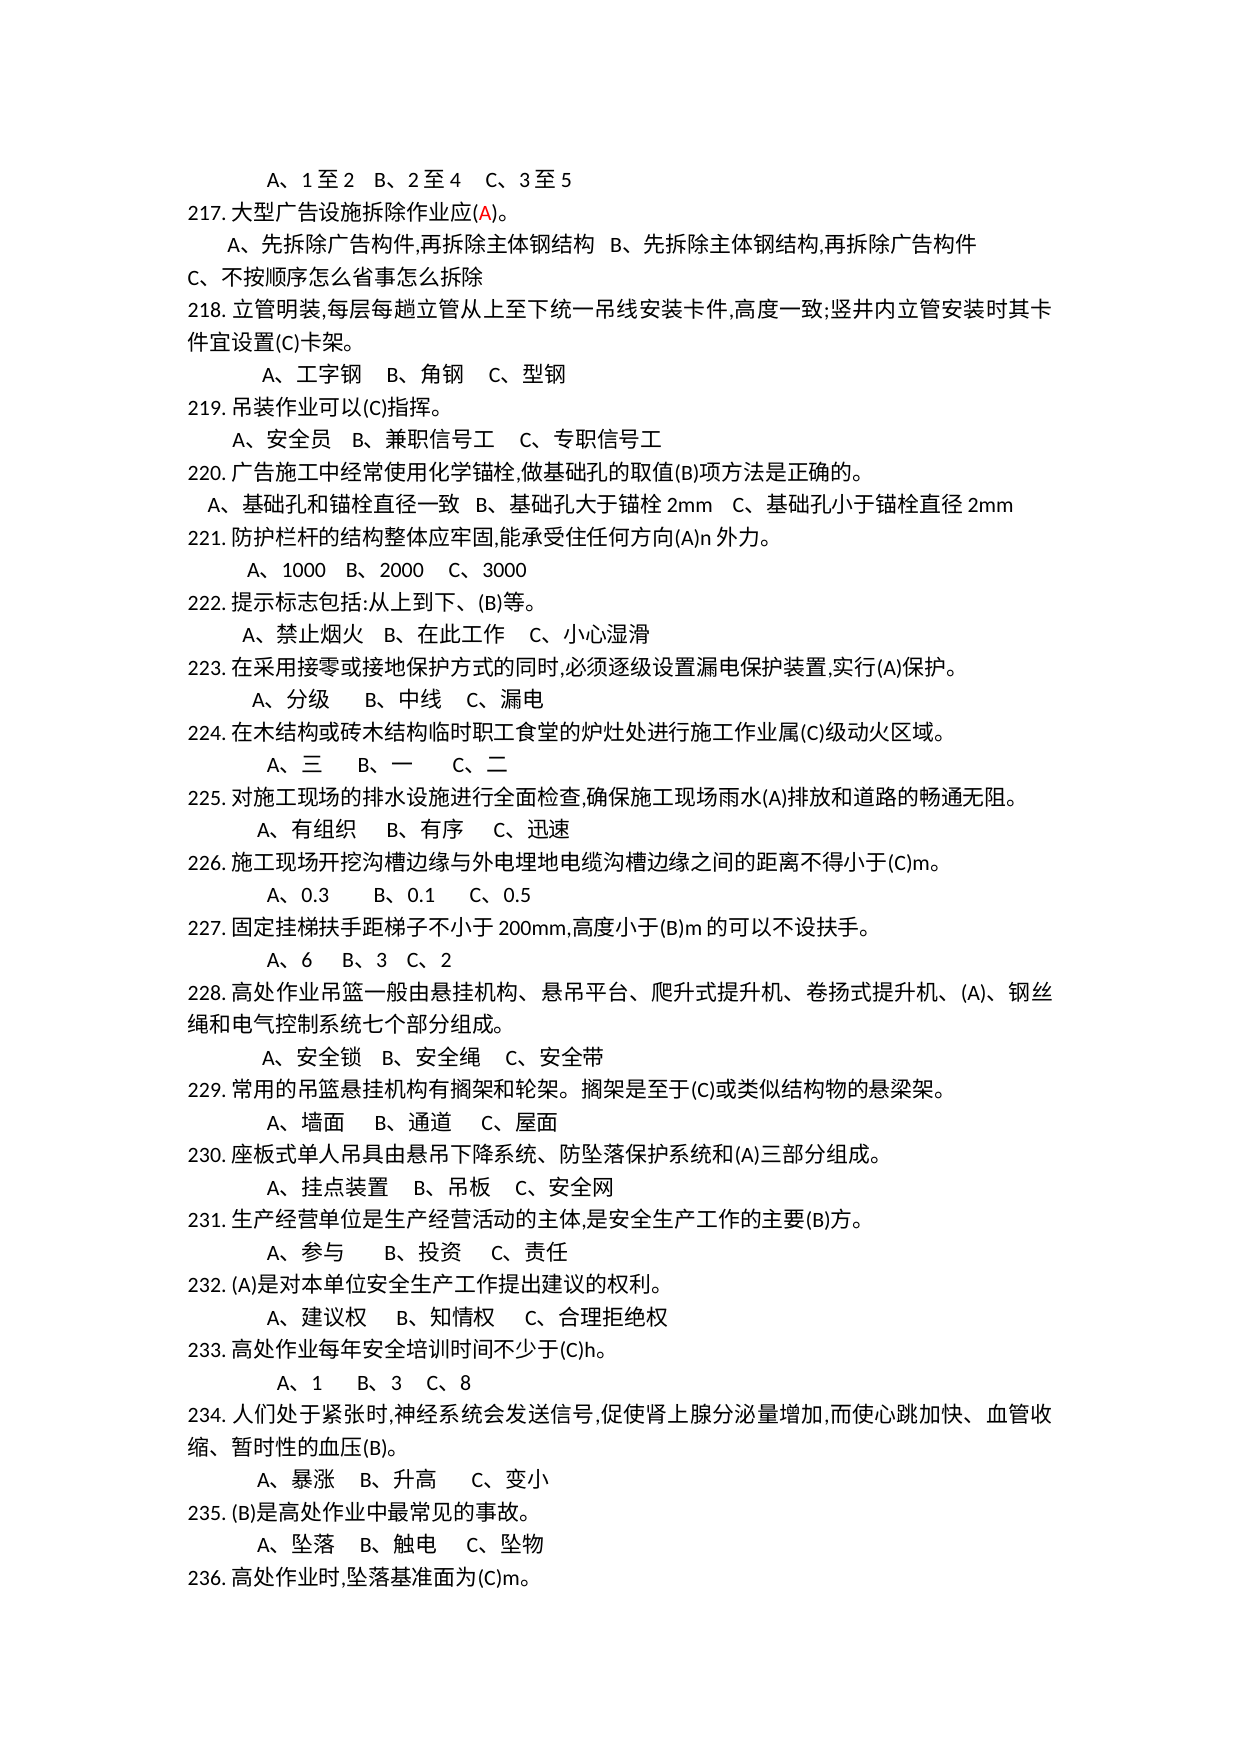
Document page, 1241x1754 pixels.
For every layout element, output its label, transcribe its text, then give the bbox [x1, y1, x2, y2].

text 223. 在采用接零或接地保护方式的同时,必须逐级设置漏电保护装置,实行(A)保护。 [187, 649, 1053, 682]
text A、安全员 B、兼职信号工 C、专职信号工 [187, 422, 1053, 454]
text 232. (A)是对本单位安全生产工作提出建议的权利。 [187, 1267, 1053, 1299]
text A、暴涨 B、升高 C、变小 [187, 1462, 1053, 1494]
text 227. 固定挂梯扶手距梯子不小于200mm,高度小于(B)m的可以不设扶手。 [187, 909, 1053, 942]
text 235. (B)是高处作业中最常见的事故。 [187, 1494, 1053, 1527]
text A、6 B、3 C、2 [187, 942, 1053, 974]
text A、三 B、一 C、二 [187, 747, 1053, 779]
text 230. 座板式单人吊具由悬吊下降系统、防坠落保护系统和(A)三部分组成。 [187, 1137, 1053, 1169]
text A、禁止烟火 B、在此工作 C、小心湿滑 [187, 617, 1053, 649]
text A、坠落 B、触电 C、坠物 [187, 1527, 1053, 1559]
text 219. 吊装作业可以(C)指挥。 [187, 389, 1053, 422]
text 236. 高处作业时,坠落基准面为(C)m。 [187, 1559, 1053, 1592]
text A、挂点装置 B、吊板 C、安全网 [187, 1169, 1053, 1202]
text 234. 人们处于紧张时,神经系统会发送信号,促使肾上腺分泌量增加,而使心跳加快、血管收缩、暂时性的血压(B)。 [187, 1397, 1053, 1462]
text C、不按顺序怎么省事怎么拆除 [187, 259, 1053, 292]
text A、有组织 B、有序 C、迅速 [187, 812, 1053, 844]
text A、1000 B、2000 C、3000 [187, 552, 1053, 584]
text 224. 在木结构或砖木结构临时职工食堂的炉灶处进行施工作业属(C)级动火区域。 [187, 714, 1053, 747]
text 233. 高处作业每年安全培训时间不少于(C)h。 [187, 1332, 1053, 1364]
text 229. 常用的吊篮悬挂机构有搁架和轮架。搁架是至于(C)或类似结构物的悬梁架。 [187, 1072, 1053, 1104]
text 228. 高处作业吊篮一般由悬挂机构、悬吊平台、爬升式提升机、卷扬式提升机、(A)、钢丝绳和电气控制系统七个部分组成。 [187, 974, 1053, 1039]
text A、0.3 B、0.1 C、0.5 [187, 877, 1053, 909]
text A、建议权 B、知情权 C、合理拒绝权 [187, 1299, 1053, 1332]
text A、工字钢 B、角钢 C、型钢 [187, 357, 1053, 389]
text 226. 施工现场开挖沟槽边缘与外电埋地电缆沟槽边缘之间的距离不得小于(C)m。 [187, 844, 1053, 877]
text A、先拆除广告构件,再拆除主体钢结构 B、先拆除主体钢结构,再拆除广告构件 [187, 227, 1053, 259]
text A、基础孔和锚栓直径一致 B、基础孔大于锚栓2mm C、基础孔小于锚栓直径2mm [187, 487, 1053, 519]
text 231. 生产经营单位是生产经营活动的主体,是安全生产工作的主要(B)方。 [187, 1202, 1053, 1234]
text 217. 大型广告设施拆除作业应(A)。 [187, 194, 1053, 227]
text A、参与 B、投资 C、责任 [187, 1234, 1053, 1267]
text A、1 B、3 C、8 [187, 1364, 1053, 1397]
text 222. 提示标志包括:从上到下、(B)等。 [187, 584, 1053, 617]
text A、分级 B、中线 C、漏电 [187, 682, 1053, 714]
text 221. 防护栏杆的结构整体应牢固,能承受住任何方向(A)n外力。 [187, 519, 1053, 552]
text 225. 对施工现场的排水设施进行全面检查,确保施工现场雨水(A)排放和道路的畅通无阻。 [187, 779, 1053, 812]
text 220. 广告施工中经常使用化学锚栓,做基础孔的取值(B)项方法是正确的。 [187, 454, 1053, 487]
text A、墙面 B、通道 C、屋面 [187, 1104, 1053, 1137]
text 218. 立管明装,每层每趟立管从上至下统一吊线安装卡件,高度一致;竖井内立管安装时其卡件宜设置(C)卡架。 [187, 292, 1053, 357]
text A、安全锁 B、安全绳 C、安全带 [187, 1039, 1053, 1072]
text A、1至2 B、2至4 C、3至5 [187, 162, 1053, 194]
